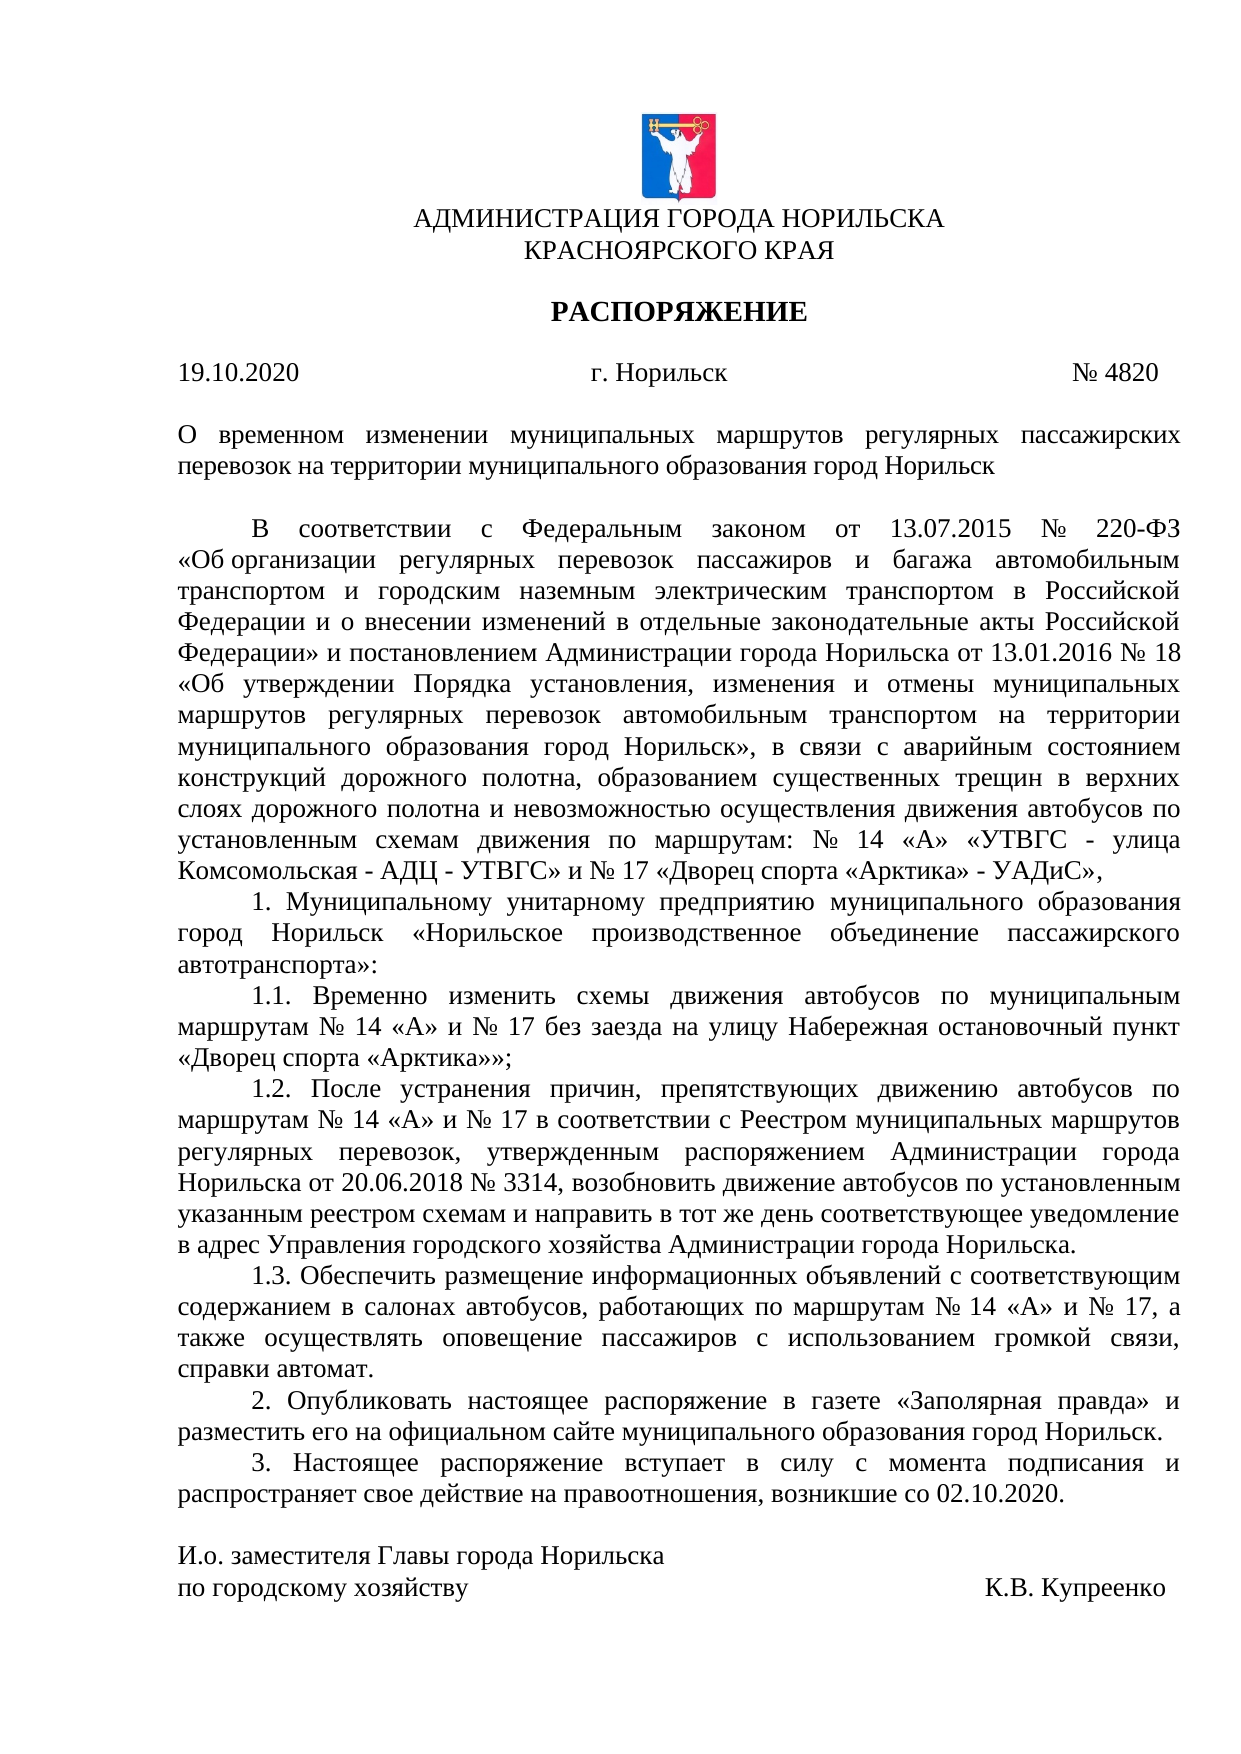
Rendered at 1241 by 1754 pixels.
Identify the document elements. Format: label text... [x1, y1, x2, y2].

text 1. Муниципальному унитарному предприятию муниципального образования город Норильск «Норильское производственное объединение пассажирского автотранспорта»: [177, 885, 1181, 979]
text КРАСНОЯРСКОГО КРАЯ [177, 234, 1181, 265]
list 1.1. Временно изменить схемы движения автобусов по муниципальным маршрутам № 14 «А» и № 17 без заезда на улицу Набережная остановочный пункт «Дворец спорта «Арктика»»; [177, 979, 1181, 1072]
text В соответствии с Федеральным законом от 13.07.2015 № 220-ФЗ «Об организации регулярных перевозок пассажиров и багажа автомобильным транспортом и городским наземным электрическим транспортом в Российской Федерации и о внесении изменений в отдельные законодательные акты Российской Федерации» и постановлением Администрации города Норильска от 13.01.2016 № 18 «Об утверждении Порядка установления, изменения и отмены муниципальных маршрутов регулярных перевозок автомобильным транспортом на территории муниципального образования город Норильск», в связи с аварийным состоянием конструкций дорожного полотна, образованием существенных трещин в верхних слоях дорожного полотна и невозможностью осуществления движения автобусов по установленным схемам движения по маршрутам: № 14 «А» «УТВГС - улица Комсомольская - АДЦ - УТВГС» и № 17 «Дворец спорта «Арктика» - УАДиС», [177, 512, 1181, 885]
text И.о. заместителя Главы города Норильска [177, 1539, 1181, 1571]
text по городскому хозяйству К.В. Купреенко [177, 1571, 1181, 1602]
text 19.10.2020 г. Норильск № 4820 [177, 356, 1181, 387]
text РАСПОРЯЖЕНИЕ [177, 294, 1181, 327]
text 1.2. После устранения причин, препятствующих движению автобусов по маршрутам № 14 «А» и № 17 в соответствии с Реестром муниципальных маршрутов регулярных перевозок, утвержденным распоряжением Администрации города Норильска от 20.06.2018 № 3314, возобновить движение автобусов по установленным указанным реестром схемам и направить в тот же день соответствующее уведомление в адрес Управления городского хозяйства Администрации города Норильска. [177, 1072, 1181, 1259]
list 1.3. Обеспечить размещение информационных объявлений с соответствующим содержанием в салонах автобусов, работающих по маршрутам № 14 «А» и № 17, а также осуществлять оповещение пассажиров с использованием громкой связи, справки автомат. [177, 1259, 1181, 1384]
text О временном изменении муниципальных маршрутов регулярных пассажирских перевозок на территории муниципального образования город Норильск [177, 418, 1181, 481]
text 3. Настоящее распоряжение вступает в силу с момента подписания и распространяет свое действие на правоотношения, возникшие со 02.10.2020. [177, 1446, 1181, 1508]
picture [641, 112, 718, 205]
list 2. Опубликовать настоящее распоряжение в газете «Заполярная правда» и разместить его на официальном сайте муниципального образования город Норильск. [177, 1384, 1181, 1446]
text АДМИНИСТРАЦИЯ ГОРОДА НОРИЛЬСКА [177, 204, 1181, 234]
